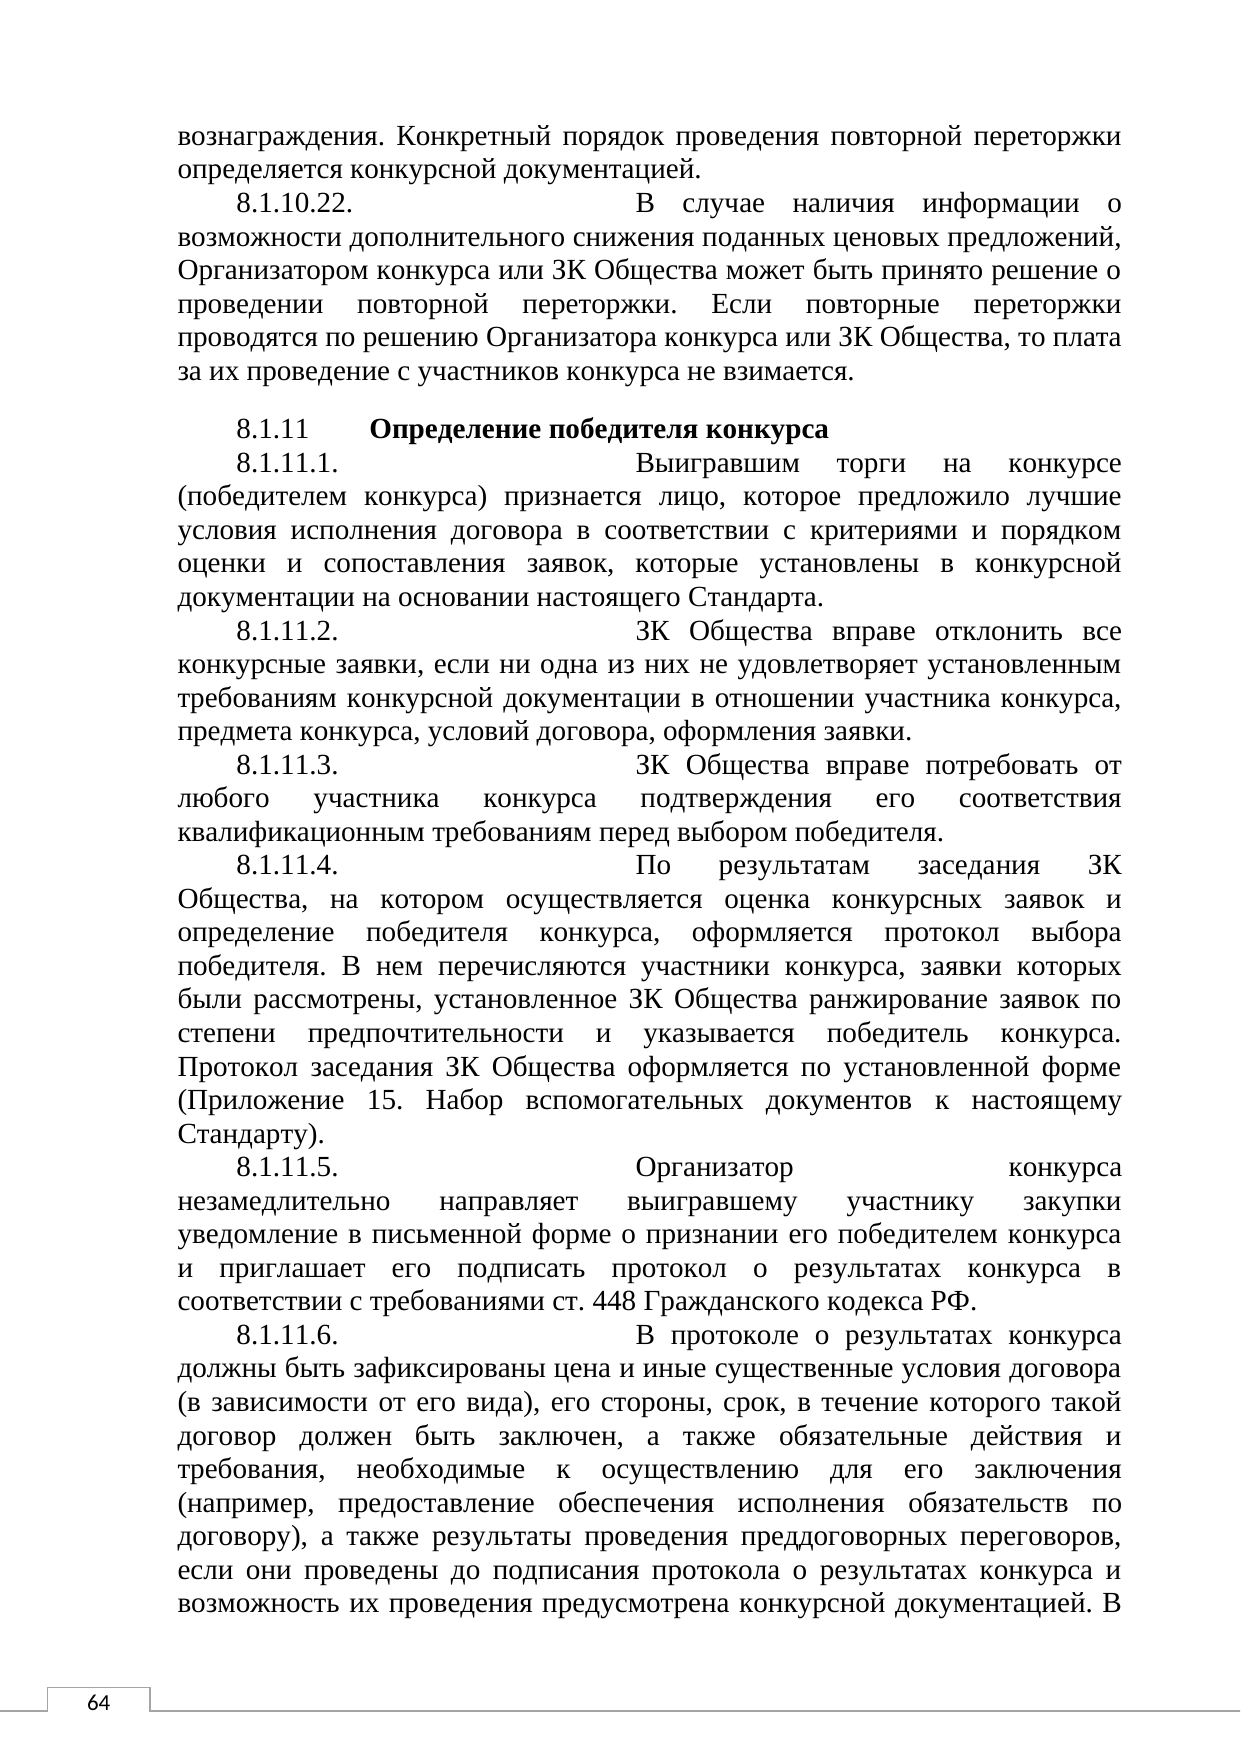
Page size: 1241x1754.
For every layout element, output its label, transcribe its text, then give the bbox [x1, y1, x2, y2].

list По результатам заседания ЗК Общества, на котором осуществляется оценка конкурсных заявок и определение победителя конкурса, оформляется протокол выбора победителя. В нем перечисляются участники конкурса, заявки которых были рассмотрены, установленное ЗК Общества ранжирование заявок по степени предпочтительности и указывается победитель конкурса. Протокол заседания ЗК Общества оформляется по установленной форме (Приложение 15. Набор вспомогательных документов к настоящему Стандарту). [177, 847, 1122, 1149]
list ЗК Общества вправе отклонить все конкурсные заявки, если ни одна из них не удовлетворяет установленным требованиям конкурсной документации в отношении участника конкурса, предмета конкурса, условий договора, оформления заявки. [177, 613, 1122, 747]
text Определение победителя конкурса [177, 411, 1122, 445]
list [177, 1317, 1122, 1619]
list Выигравшим торги на конкурсе (победителем конкурса) признается лицо, которое предложило лучшие условия исполнения договора в соответствии с критериями и порядком оценки и сопоставления заявок, которые установлены в конкурсной документации на основании настоящего Стандарта. [177, 445, 1122, 613]
list ЗК Общества вправе потребовать от любого участника конкурса подтверждения его соответствия квалификационным требованиям перед выбором победителя. [177, 747, 1122, 847]
list Организатор конкурса незамедлительно направляет выигравшему участнику закупки уведомление в письменной форме о признании его победителем конкурса и приглашает его подписать протокол о результатах конкурса в соответствии с требованиями ст. 448 Гражданского кодекса РФ. [177, 1149, 1122, 1317]
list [177, 118, 1122, 185]
list В случае наличия информации о возможности дополнительного снижения поданных ценовых предложений, Организатором конкурса или ЗК Общества может быть принято решение о проведении повторной переторжки. Если повторные переторжки проводятся по решению Организатора конкурса или ЗК Общества, то плата за их проведение с участников конкурса не взимается. [177, 185, 1122, 386]
